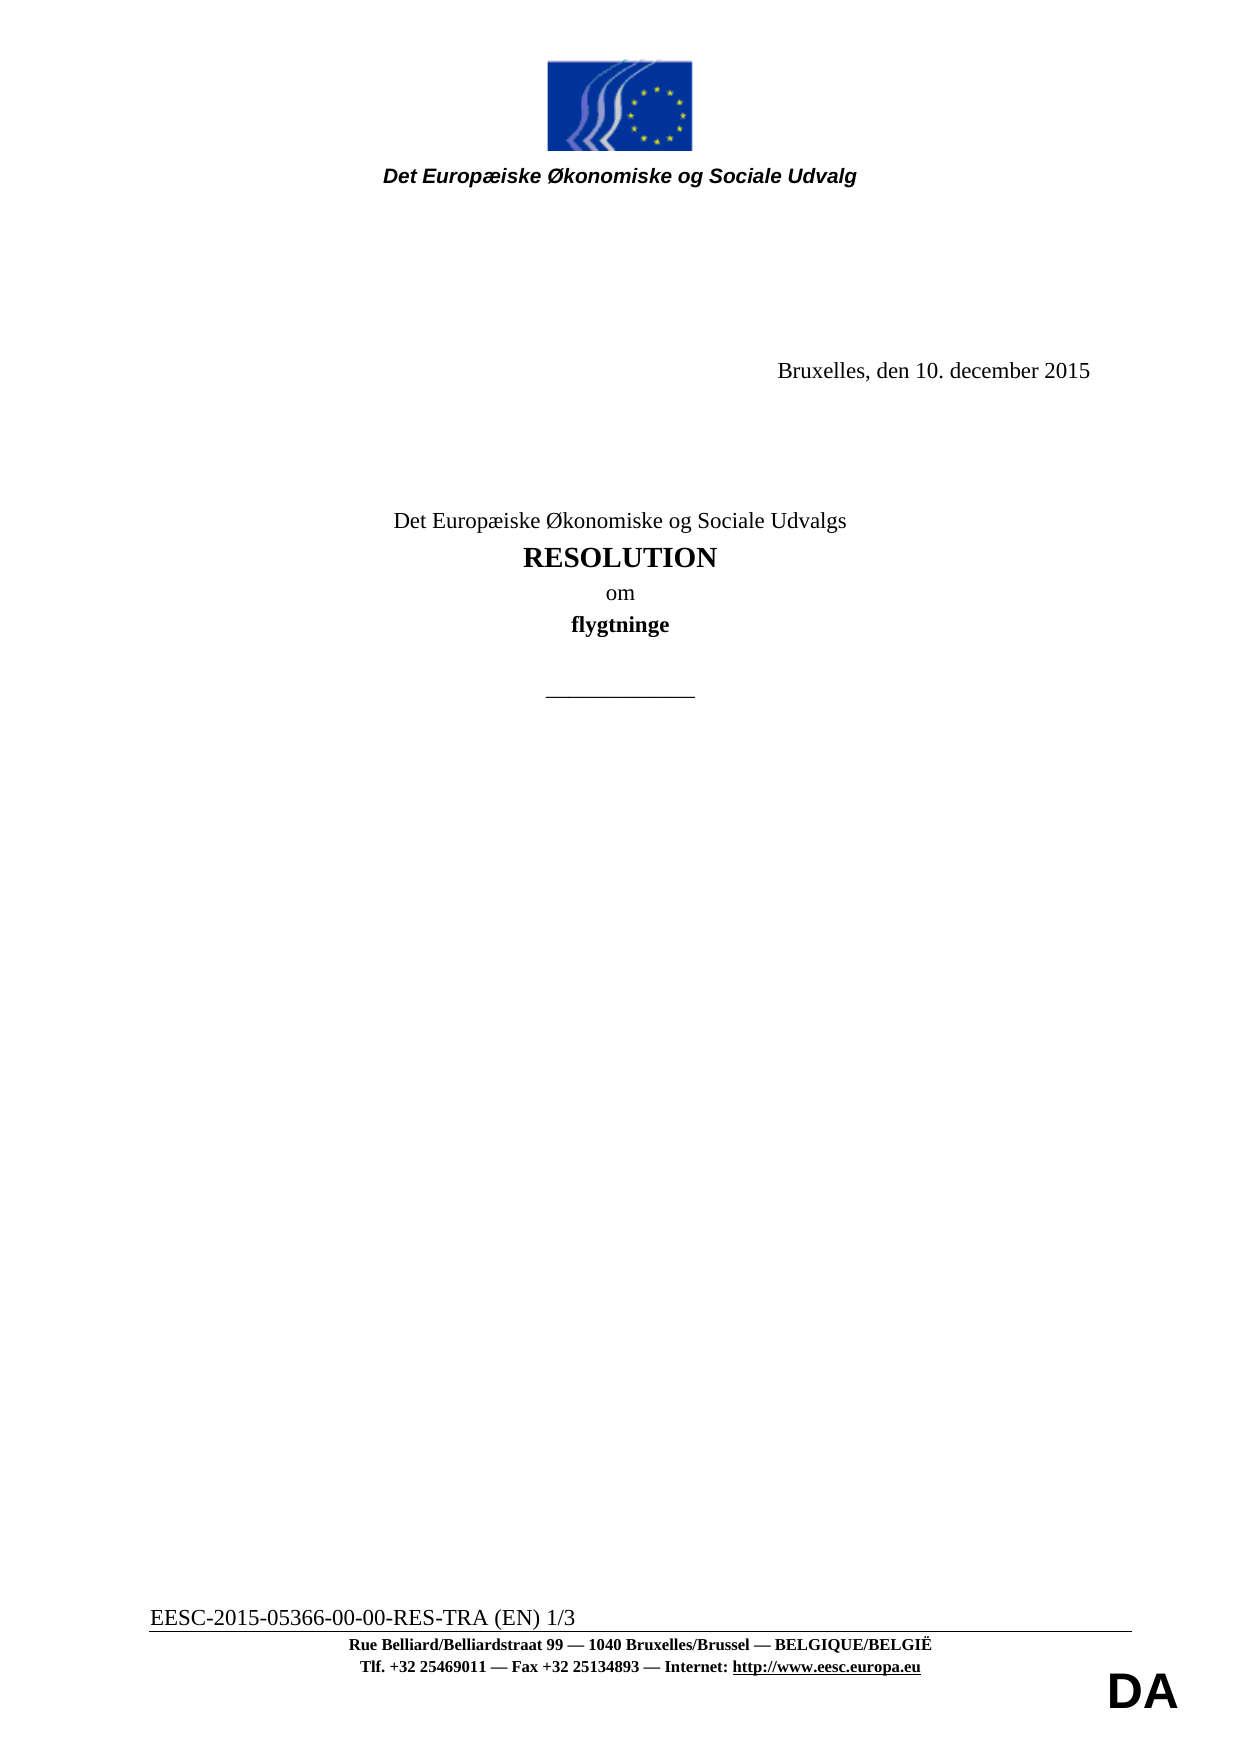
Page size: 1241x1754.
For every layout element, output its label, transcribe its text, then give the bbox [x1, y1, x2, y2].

text Det Europæiske Økonomiske og Sociale Udvalg [150, 163, 1090, 187]
table_cell _____________ [139, 642, 1102, 768]
picture [547, 59, 693, 151]
table_header Det Europæiske Økonomiske og Sociale Udvalgs RESOLUTION om flygtninge [139, 508, 1102, 642]
text Bruxelles, den 10. december 2015 [150, 357, 1090, 384]
